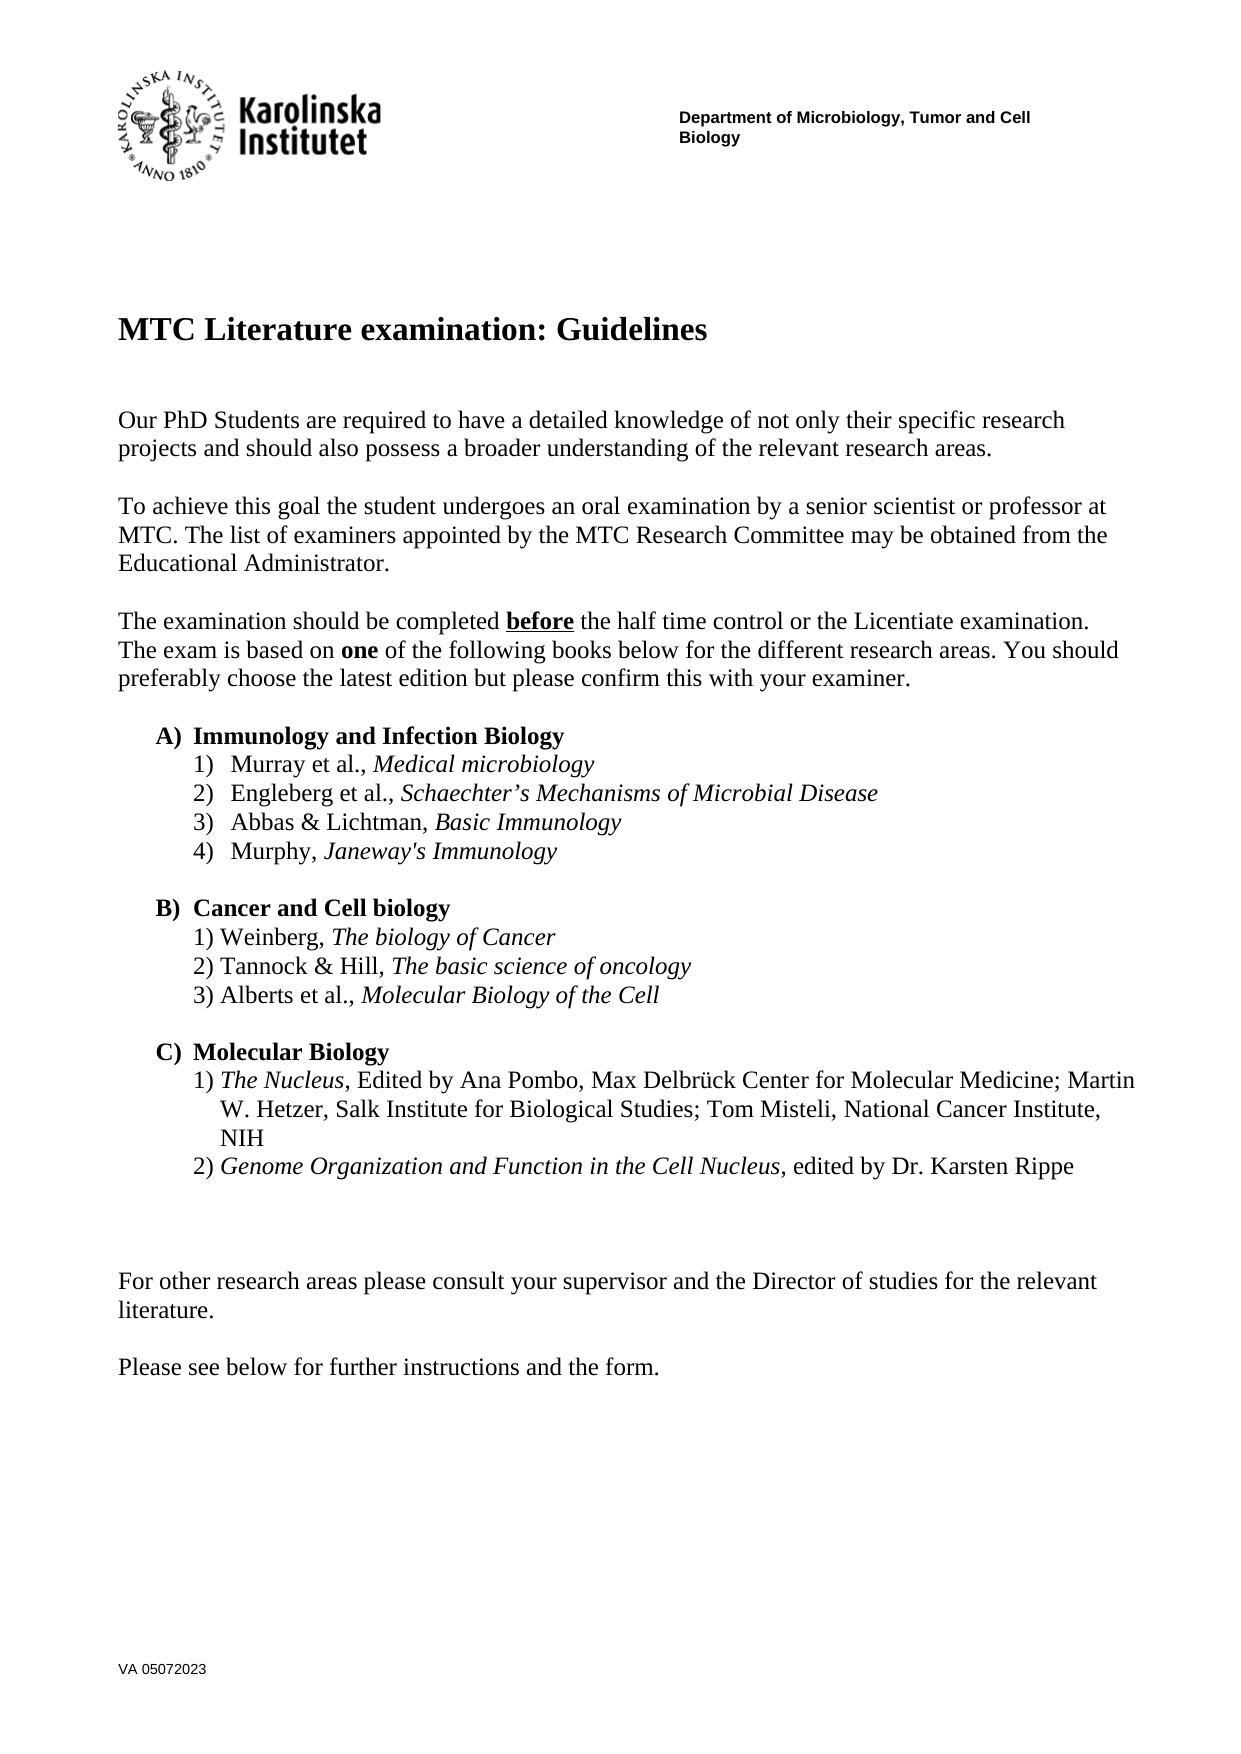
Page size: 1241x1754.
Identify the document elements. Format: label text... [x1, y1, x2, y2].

list Weinberg, The biology of Cancer [193, 923, 1138, 951]
picture [117, 70, 381, 181]
text The examination should be completed before the half time control or the Licentiate examination. The exam is based on one of the following books below for the different research areas. You should preferably choose the latest edition but please confirm this with your examiner. [118, 606, 1121, 692]
list Molecular Biology [155, 1037, 1138, 1066]
list Genome Organization and Function in the Cell Nucleus, edited by Dr. Karsten Rippe [193, 1152, 1138, 1180]
subtitle MTC Literature examination: Guidelines [118, 309, 1138, 348]
list Alberts et al., Molecular Biology of the Cell [193, 980, 1138, 1009]
list The Nucleus, Edited by Ana Pombo, Max Delbrück Center for Molecular Medicine; Martin W. Hetzer, Salk Institute for Biological Studies; Tom Misteli, National Cancer Institute, NIH [193, 1066, 1138, 1152]
text Our PhD Students are required to have a detailed knowledge of not only their specific research projects and should also possess a broader understanding of the relevant research areas. [118, 405, 1067, 462]
list Tannock & Hill, The basic science of oncology [193, 951, 1138, 980]
list Abbas & Lichtman, Basic Immunology [193, 807, 1138, 836]
text For other research areas please consult your supervisor and the Director of studies for the relevant literature. [118, 1266, 1097, 1323]
list Murray et al., Medical microbiology [193, 750, 1138, 778]
subtitle Immunology and Infection Biology [155, 721, 1138, 750]
list Engleberg et al., Schaechter’s Mechanisms of Microbial Disease [193, 778, 1138, 807]
text To achieve this goal the student undergoes an oral examination by a senior scientist or professor at MTC. The list of examiners appointed by the MTC Research Committee may be obtained from the Educational Administrator. [118, 491, 1108, 577]
text Please see below for further instructions and the form. [118, 1352, 1097, 1381]
subtitle Cancer and Cell biology [155, 894, 1138, 923]
list Murphy, Janeway's Immunology [193, 836, 1138, 865]
